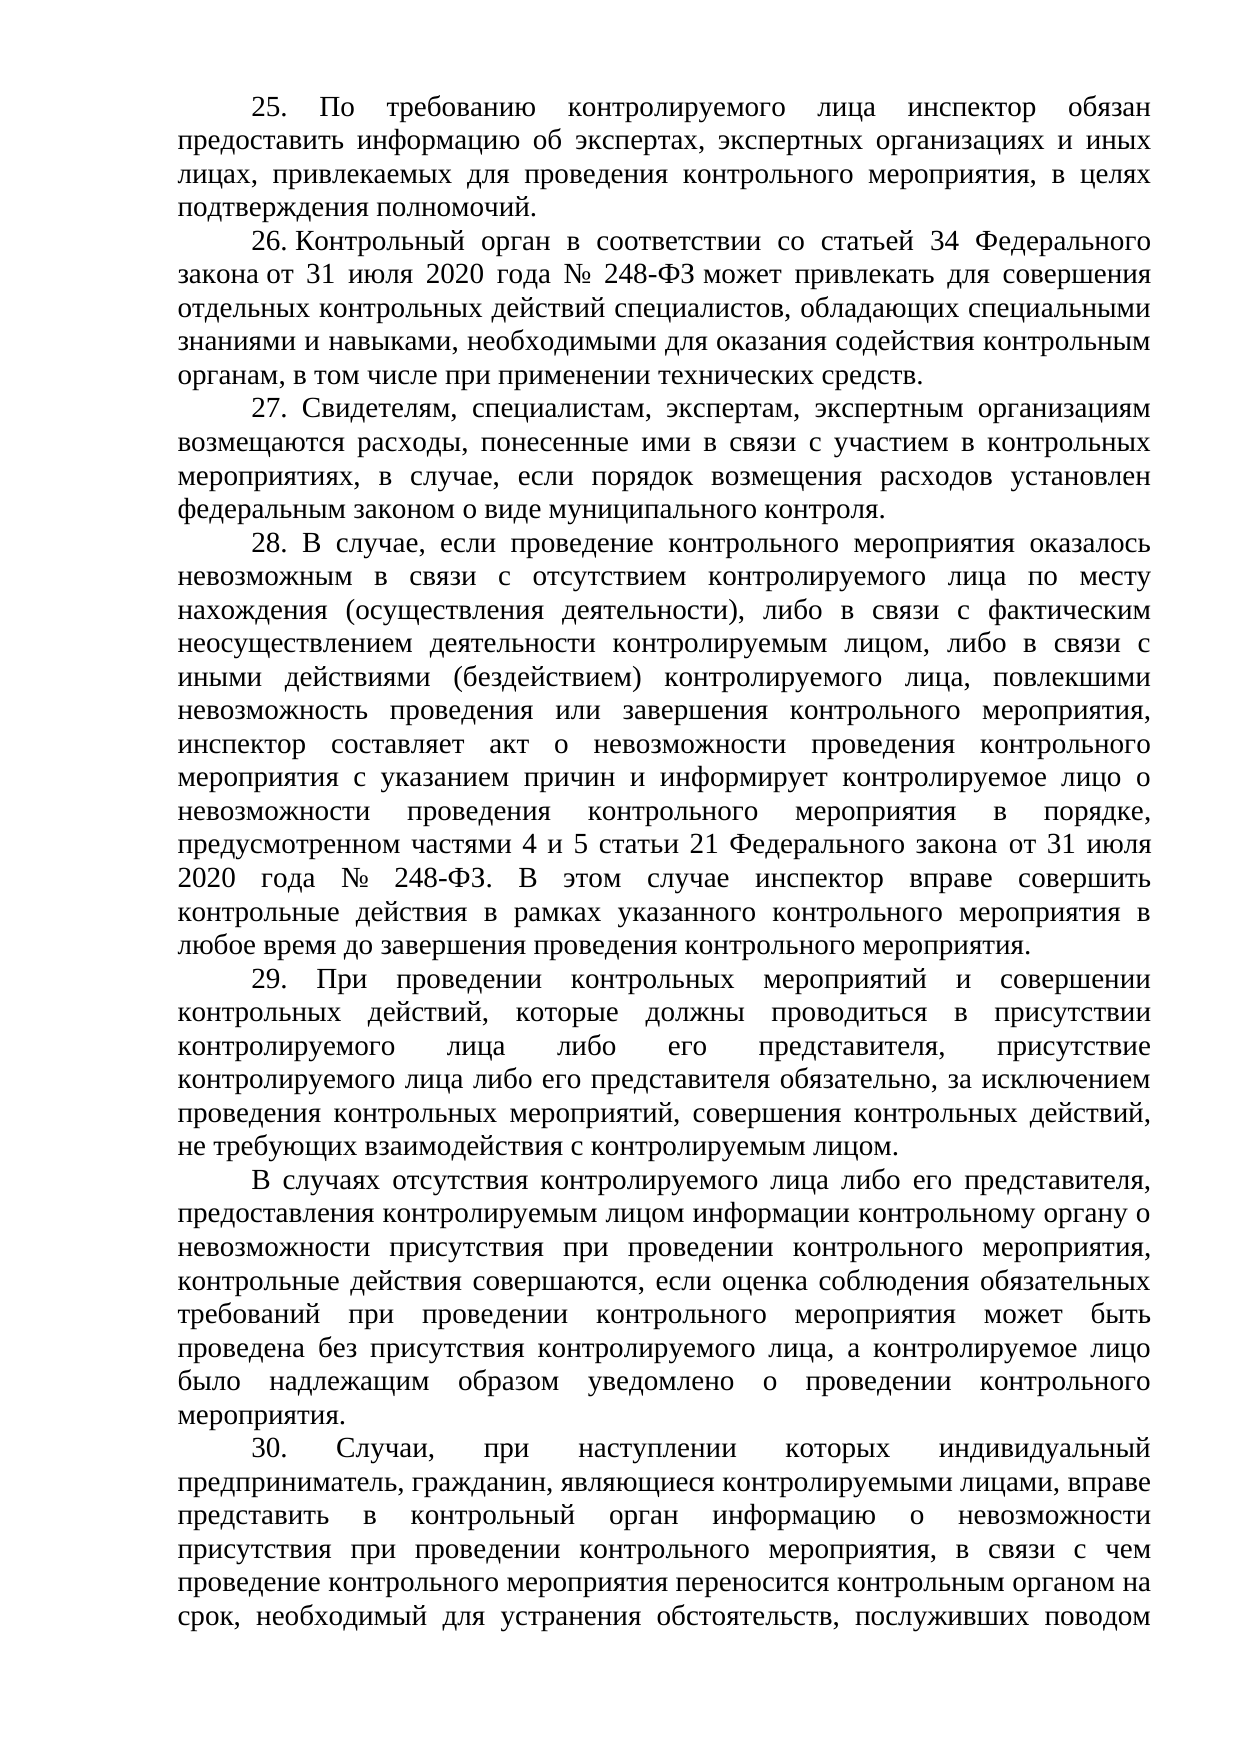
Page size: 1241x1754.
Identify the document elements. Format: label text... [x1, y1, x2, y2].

text 25. По требованию контролируемого лица инспектор обязан предоставить информацию об экспертах, экспертных организациях и иных лицах, привлекаемых для проведения контрольного мероприятия, в целях подтверждения полномочий. [177, 89, 1152, 223]
text В случаях отсутствия контролируемого лица либо его представителя, предоставления контролируемым лицом информации контрольному органу о невозможности присутствия при проведении контрольного мероприятия, контрольные действия совершаются, если оценка соблюдения обязательных требований при проведении контрольного мероприятия может быть проведена без присутствия контролируемого лица, а контролируемое лицо было надлежащим образом уведомлено о проведении контрольного мероприятия. [177, 1162, 1152, 1430]
text 27. Свидетелям, специалистам, экспертам, экспертным организациям возмещаются расходы, понесенные ими в связи с участием в контрольных мероприятиях, в случае, если порядок возмещения расходов установлен федеральным законом о виде муниципального контроля. [177, 391, 1152, 525]
text 26. Контрольный орган в соответствии со статьей 34 Федерального закона от 31 июля 2020 года № 248-ФЗ может привлекать для совершения отдельных контрольных действий специалистов, обладающих специальными знаниями и навыками, необходимыми для оказания содействия контрольным органам, в том числе при применении технических средств. [177, 223, 1152, 391]
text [177, 1430, 1152, 1632]
text 28. В случае, если проведение контрольного мероприятия оказалось невозможным в связи с отсутствием контролируемого лица по месту нахождения (осуществления деятельности), либо в связи с фактическим неосуществлением деятельности контролируемым лицом, либо в связи с иными действиями (бездействием) контролируемого лица, повлекшими невозможность проведения или завершения контрольного мероприятия, инспектор составляет акт о невозможности проведения контрольного мероприятия с указанием причин и информирует контролируемое лицо о невозможности проведения контрольного мероприятия в порядке, предусмотренном частями 4 и 5 статьи 21 Федерального закона от 31 июля 2020 года № 248-ФЗ. В этом случае инспектор вправе совершить контрольные действия в рамках указанного контрольного мероприятия в любое время до завершения проведения контрольного мероприятия. [177, 525, 1152, 961]
text 29. При проведении контрольных мероприятий и совершении контрольных действий, которые должны проводиться в присутствии контролируемого лица либо его представителя, присутствие контролируемого лица либо его представителя обязательно, за исключением проведения контрольных мероприятий, совершения контрольных действий, не требующих взаимодействия с контролируемым лицом. [177, 961, 1152, 1162]
